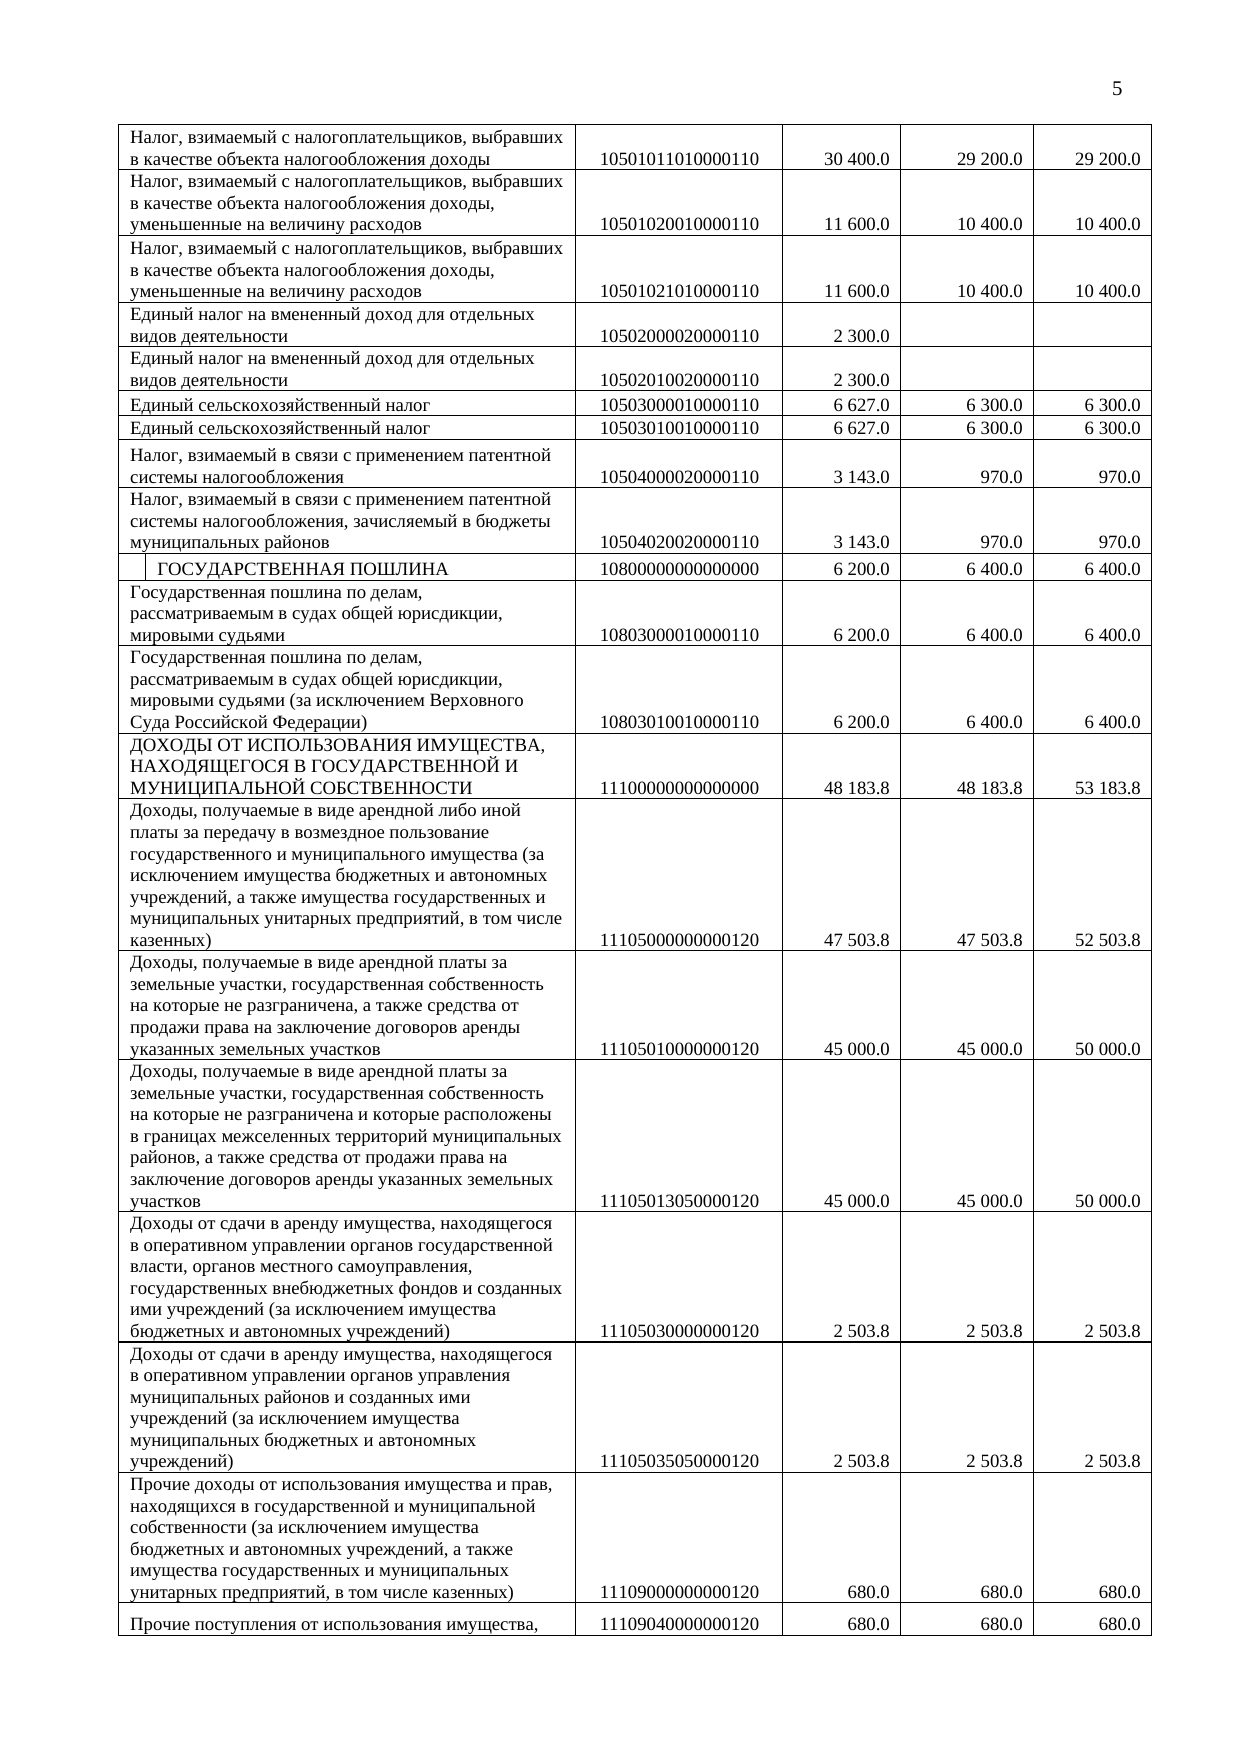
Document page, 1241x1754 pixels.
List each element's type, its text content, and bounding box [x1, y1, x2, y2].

table_cell 6 300.0 [1034, 391, 1151, 415]
table_cell Единый налог на вмененный доход для отдельных видов деятельности [119, 347, 575, 390]
table_cell 11105030000000120 [576, 1212, 782, 1341]
table_cell 10800000000000000 [576, 554, 782, 579]
table_cell 10 400.0 [901, 236, 1033, 302]
table_cell 10502000020000110 [576, 303, 782, 346]
table_cell Государственная пошлина по делам, рассматриваемым в судах общей юрисдикции, мировыми судьями [119, 581, 575, 645]
table_cell 970.0 [901, 488, 1033, 553]
table_cell 10503010010000110 [576, 416, 782, 439]
table_cell 680.0 [901, 1603, 1033, 1635]
table_cell 29 200.0 [1034, 125, 1151, 169]
table_cell 2 503.8 [1034, 1343, 1151, 1472]
table_cell Доходы от сдачи в аренду имущества, находящегося в оперативном управлении органов управления муниципальных районов и созданных ими учреждений (за исключением имущества муниципальных бюджетных и автономных учреждений) [119, 1343, 575, 1472]
table_cell ДОХОДЫ ОТ ИСПОЛЬЗОВАНИЯ ИМУЩЕСТВА, НАХОДЯЩЕГОСЯ В ГОСУДАРСТВЕННОЙ И МУНИЦИПАЛЬНОЙ СОБСТВЕННОСТИ [119, 734, 575, 798]
table_cell 52 503.8 [1034, 799, 1151, 950]
table_cell 6 300.0 [1034, 416, 1151, 439]
table_cell [1034, 347, 1151, 390]
table_cell 2 300.0 [783, 303, 900, 346]
table_cell 680.0 [901, 1473, 1033, 1602]
table_cell 10 400.0 [1034, 236, 1151, 302]
table_cell [901, 303, 1033, 346]
table_cell 10503000010000110 [576, 391, 782, 415]
table_cell 6 200.0 [783, 646, 900, 732]
table_cell 45 000.0 [901, 1060, 1033, 1211]
table_cell Налог, взимаемый с налогоплательщиков, выбравших в качестве объекта налогообложения доходы, уменьшенные на величину расходов [119, 170, 575, 235]
table_cell 6 400.0 [901, 581, 1033, 645]
table_cell Доходы от сдачи в аренду имущества, находящегося в оперативном управлении органов государственной власти, органов местного самоуправления, государственных внебюджетных фондов и созданных ими учреждений (за исключением имущества бюджетных и автономных учреждений) [119, 1212, 575, 1341]
table_cell 47 503.8 [783, 799, 900, 950]
table_cell 53 183.8 [1034, 734, 1151, 798]
table_cell 970.0 [1034, 440, 1151, 487]
table_cell 11105035050000120 [576, 1343, 782, 1472]
table_cell 3 143.0 [783, 440, 900, 487]
table_cell 10504000020000110 [576, 440, 782, 487]
table_cell 45 000.0 [901, 951, 1033, 1059]
table_cell 11109000000000120 [576, 1473, 782, 1602]
table_cell 11 600.0 [783, 170, 900, 235]
table_cell 6 627.0 [783, 391, 900, 415]
table_cell Доходы, получаемые в виде арендной платы за земельные участки, государственная собственность на которые не разграничена и которые расположены в границах межселенных территорий муниципальных районов, а также средства от продажи права на заключение договоров аренды указанных земельных участков [119, 1060, 575, 1211]
table_cell 2 503.8 [1034, 1212, 1151, 1341]
table_cell 11105000000000120 [576, 799, 782, 950]
table_cell Единый налог на вмененный доход для отдельных видов деятельности [119, 303, 575, 346]
table_cell 970.0 [901, 440, 1033, 487]
table_cell 6 200.0 [783, 581, 900, 645]
table_cell ГОСУДАРСТВЕННАЯ ПОШЛИНА [146, 554, 575, 579]
table_cell 48 183.8 [783, 734, 900, 798]
table_cell Налог, взимаемый в связи с применением патентной системы налогообложения [119, 440, 575, 487]
table_cell 680.0 [783, 1603, 900, 1635]
table_cell 10501020010000110 [576, 170, 782, 235]
table_cell 680.0 [783, 1473, 900, 1602]
table_cell 11100000000000000 [576, 734, 782, 798]
table_cell 970.0 [1034, 488, 1151, 553]
table_cell 2 503.8 [901, 1343, 1033, 1472]
table_cell 50 000.0 [1034, 1060, 1151, 1211]
table_cell Единый сельскохозяйственный налог [119, 416, 575, 439]
table_cell 11109040000000120 [576, 1603, 782, 1635]
table_cell 2 300.0 [783, 347, 900, 390]
table_cell Единый сельскохозяйственный налог [119, 391, 575, 415]
table_cell Налог, взимаемый в связи с применением патентной системы налогообложения, зачисляемый в бюджеты муниципальных районов [119, 488, 575, 553]
table_cell 10501011010000110 [576, 125, 782, 169]
table_cell 680.0 [1034, 1473, 1151, 1602]
table_cell 680.0 [1034, 1603, 1151, 1635]
table_cell Доходы, получаемые в виде арендной платы за земельные участки, государственная собственность на которые не разграничена, а также средства от продажи права на заключение договоров аренды указанных земельных участков [119, 951, 575, 1059]
table_cell [1034, 303, 1151, 346]
table_cell 45 000.0 [783, 951, 900, 1059]
table_cell 50 000.0 [1034, 951, 1151, 1059]
table_cell 3 143.0 [783, 488, 900, 553]
table_cell 10501021010000110 [576, 236, 782, 302]
table_cell Налог, взимаемый с налогоплательщиков, выбравших в качестве объекта налогообложения доходы, уменьшенные на величину расходов [119, 236, 575, 302]
table_cell 45 000.0 [783, 1060, 900, 1211]
table_cell 10502010020000110 [576, 347, 782, 390]
table_cell 10803000010000110 [576, 581, 782, 645]
table_cell 29 200.0 [901, 125, 1033, 169]
table_cell [119, 554, 145, 579]
table_cell 2 503.8 [783, 1343, 900, 1472]
table_cell 2 503.8 [783, 1212, 900, 1341]
table_cell 6 400.0 [1034, 581, 1151, 645]
table_cell [901, 347, 1033, 390]
table_cell 6 300.0 [901, 391, 1033, 415]
table_cell 6 300.0 [901, 416, 1033, 439]
table_cell 6 627.0 [783, 416, 900, 439]
table_cell 47 503.8 [901, 799, 1033, 950]
table_cell 11105010000000120 [576, 951, 782, 1059]
table_cell 10 400.0 [1034, 170, 1151, 235]
table_cell 10504020020000110 [576, 488, 782, 553]
table_cell 6 400.0 [1034, 646, 1151, 732]
table_cell 6 400.0 [901, 646, 1033, 732]
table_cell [119, 125, 575, 169]
table_cell 30 400.0 [783, 125, 900, 169]
table_cell 6 400.0 [901, 554, 1033, 579]
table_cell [119, 1603, 575, 1635]
table_cell 11 600.0 [783, 236, 900, 302]
table_cell 11105013050000120 [576, 1060, 782, 1211]
table_cell Доходы, получаемые в виде арендной либо иной платы за передачу в возмездное пользование государственного и муниципального имущества (за исключением имущества бюджетных и автономных учреждений, а также имущества государственных и муниципальных унитарных предприятий, в том числе казенных) [119, 799, 575, 950]
table_cell 48 183.8 [901, 734, 1033, 798]
table_cell Прочие доходы от использования имущества и прав, находящихся в государственной и муниципальной собственности (за исключением имущества бюджетных и автономных учреждений, а также имущества государственных и муниципальных унитарных предприятий, в том числе казенных) [119, 1473, 575, 1602]
table_cell 2 503.8 [901, 1212, 1033, 1341]
table_cell 6 400.0 [1034, 554, 1151, 579]
table_cell 10 400.0 [901, 170, 1033, 235]
table_cell Государственная пошлина по делам, рассматриваемым в судах общей юрисдикции, мировыми судьями (за исключением Верховного Суда Российской Федерации) [119, 646, 575, 732]
table_cell 10803010010000110 [576, 646, 782, 732]
table_cell 6 200.0 [783, 554, 900, 579]
